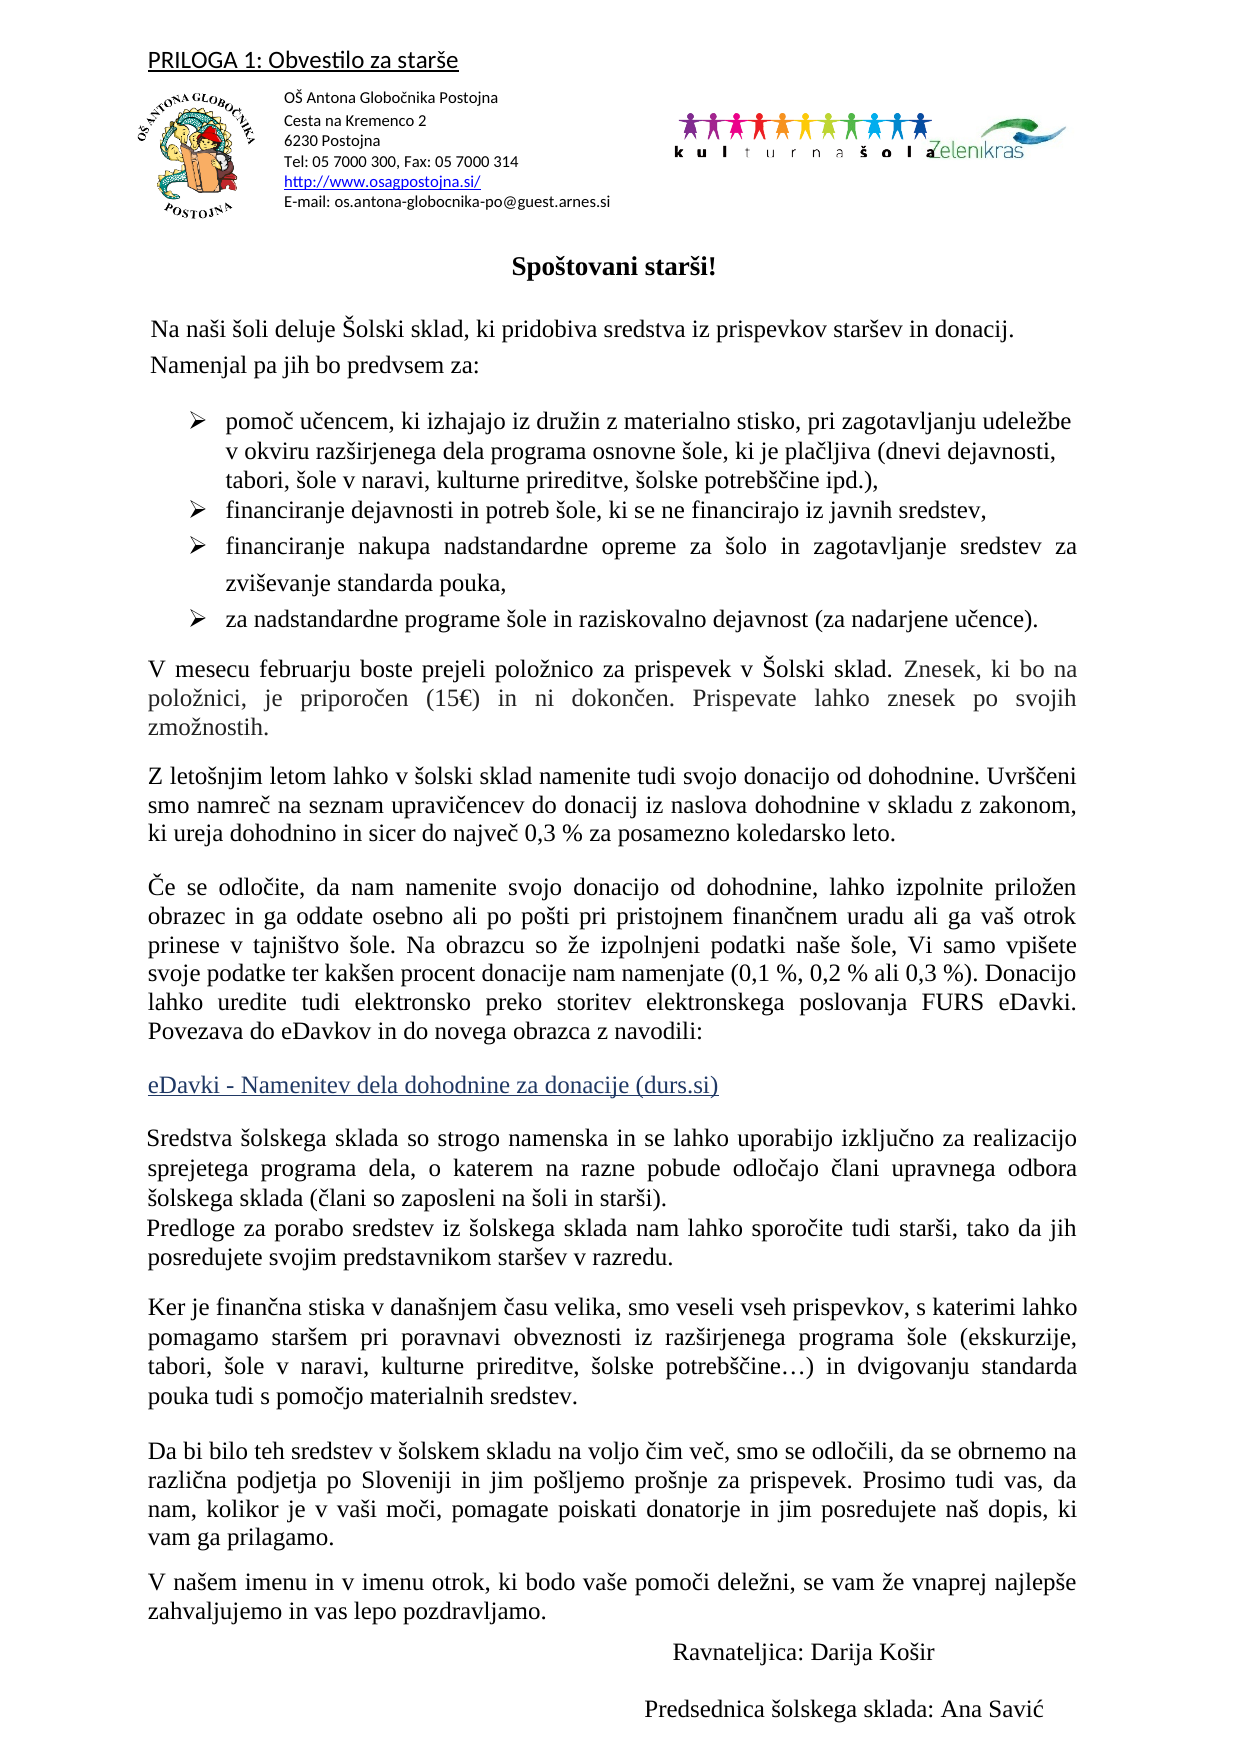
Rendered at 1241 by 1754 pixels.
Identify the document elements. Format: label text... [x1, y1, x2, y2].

text eDavki - Namenitev dela dohodnine za donacije (durs.si) [148, 1070, 1078, 1098]
list financiranje dejavnosti in potreb šole, ki se ne financirajo iz javnih sredstev, [188, 495, 1078, 524]
text Tel: 05 7000 300, Fax: 05 7000 314 [265, 151, 1078, 171]
text E-mail: os.antona-globocnika-po@guest.arnes.si [265, 191, 1078, 212]
text Sredstva šolskega sklada so strogo namenska in se lahko uporabijo izključno za realizacijo sprejetega programa dela, o katerem na razne pobude odločajo člani upravnega odbora šolskega sklada (člani so zaposleni na šoli in starši). [146, 1123, 1078, 1211]
list pomoč učencem, ki izhajajo iz družin z materialno stisko, pri zagotavljanju udeležbe v okviru razširjenega dela programa osnovne šole, ki je plačljiva (dnevi dejavnosti, tabori, šole v naravi, kulturne prireditve, šolske potrebščine ipd.), [188, 406, 1078, 494]
text http://www.osagpostojna.si/ [265, 171, 1078, 191]
text Če se odločite, da nam namenite svojo donacijo od dohodnine, lahko izpolnite priložen obrazec in ga oddate osebno ali po pošti pri pristojnem finančnem uradu ali ga vaš otrok prinese v tajništvo šole. Na obrazcu so že izpolnjeni podatki naše šole, Vi samo vpišete svoje podatke ter kakšen procent donacije nam namenjate (0,1 %, 0,2 % ali 0,3 %). Donacijo lahko uredite tudi elektronsko preko storitev elektronskega poslovanja FURS eDavki. Povezava do eDavkov in do novega obrazca z navodili: [148, 872, 1078, 1045]
text 6230 Postojna [265, 131, 672, 151]
text Cesta na Kremenco 2 [265, 110, 681, 131]
text PRILOGA 1: Obvestilo za starše [148, 44, 1192, 75]
text OŠ Antona Globočnika Postojna [265, 88, 1077, 108]
text Predsednica šolskega sklada: Ana Savić [148, 1694, 1078, 1723]
text Na naši šoli deluje Šolski sklad, ki pridobiva sredstva iz prispevkov staršev in donacij. Namenjal pa jih bo predvsem za: [150, 314, 1078, 379]
text Ravnateljica: Darija Košir [148, 1637, 1078, 1665]
text Ker je finančna stiska v današnjem času velika, smo veseli vseh prispevkov, s katerimi lahko pomagamo staršem pri poravnavi obveznosti iz razširjenega programa šole (ekskurzije, tabori, šole v naravi, kulturne prireditve, šolske potrebščine…) in dvigovanju standarda pouka tudi s pomočjo materialnih sredstev. [148, 1292, 1078, 1410]
text Predloge za porabo sredstev iz šolskega sklada nam lahko sporočite tudi starši, tako da jih posredujete svojim predstavnikom staršev v razredu. [146, 1213, 1078, 1271]
picture [127, 87, 265, 222]
list za nadstandardne programe šole in raziskovalno dejavnost (za nadarjene učence). [188, 604, 1078, 633]
text V našem imenu in v imenu otrok, ki bodo vaše pomoči deležni, se vam že vnaprej najlepše zahvaljujemo in vas lepo pozdravljamo. [148, 1567, 1078, 1625]
text Da bi bilo teh sredstev v šolskem skladu na voljo čim več, smo se odločili, da se obrnemo na različna podjetja po Sloveniji in jim pošljemo prošnje za prispevek. Prosimo tudi vas, da nam, kolikor je v vaši moči, pomagate poiskati donatorje in jim posredujete naš dopis, ki vam ga prilagamo. [148, 1436, 1078, 1551]
text Spoštovani starši! [150, 250, 1078, 281]
text V mesecu februarju boste prejeli položnico za prispevek v Šolski sklad. Znesek, ki bo na položnici, je priporočen (15€) in ni dokončen. Prispevate lahko znesek po svojih zmožnostih. [148, 654, 1077, 740]
picture [672, 104, 1076, 170]
text Z letošnjim letom lahko v šolski sklad namenite tudi svojo donacijo od dohodnine. Uvrščeni smo namreč na seznam upravičencev do donacij iz naslova dohodnine v skladu z zakonom, ki ureja dohodnino in sicer do največ 0,3 % za posamezno koledarsko leto. [148, 761, 1078, 847]
list financiranje nakupa nadstandardne opreme za šolo in zagotavljanje sredstev za zviševanje standarda pouka, [188, 531, 1078, 597]
